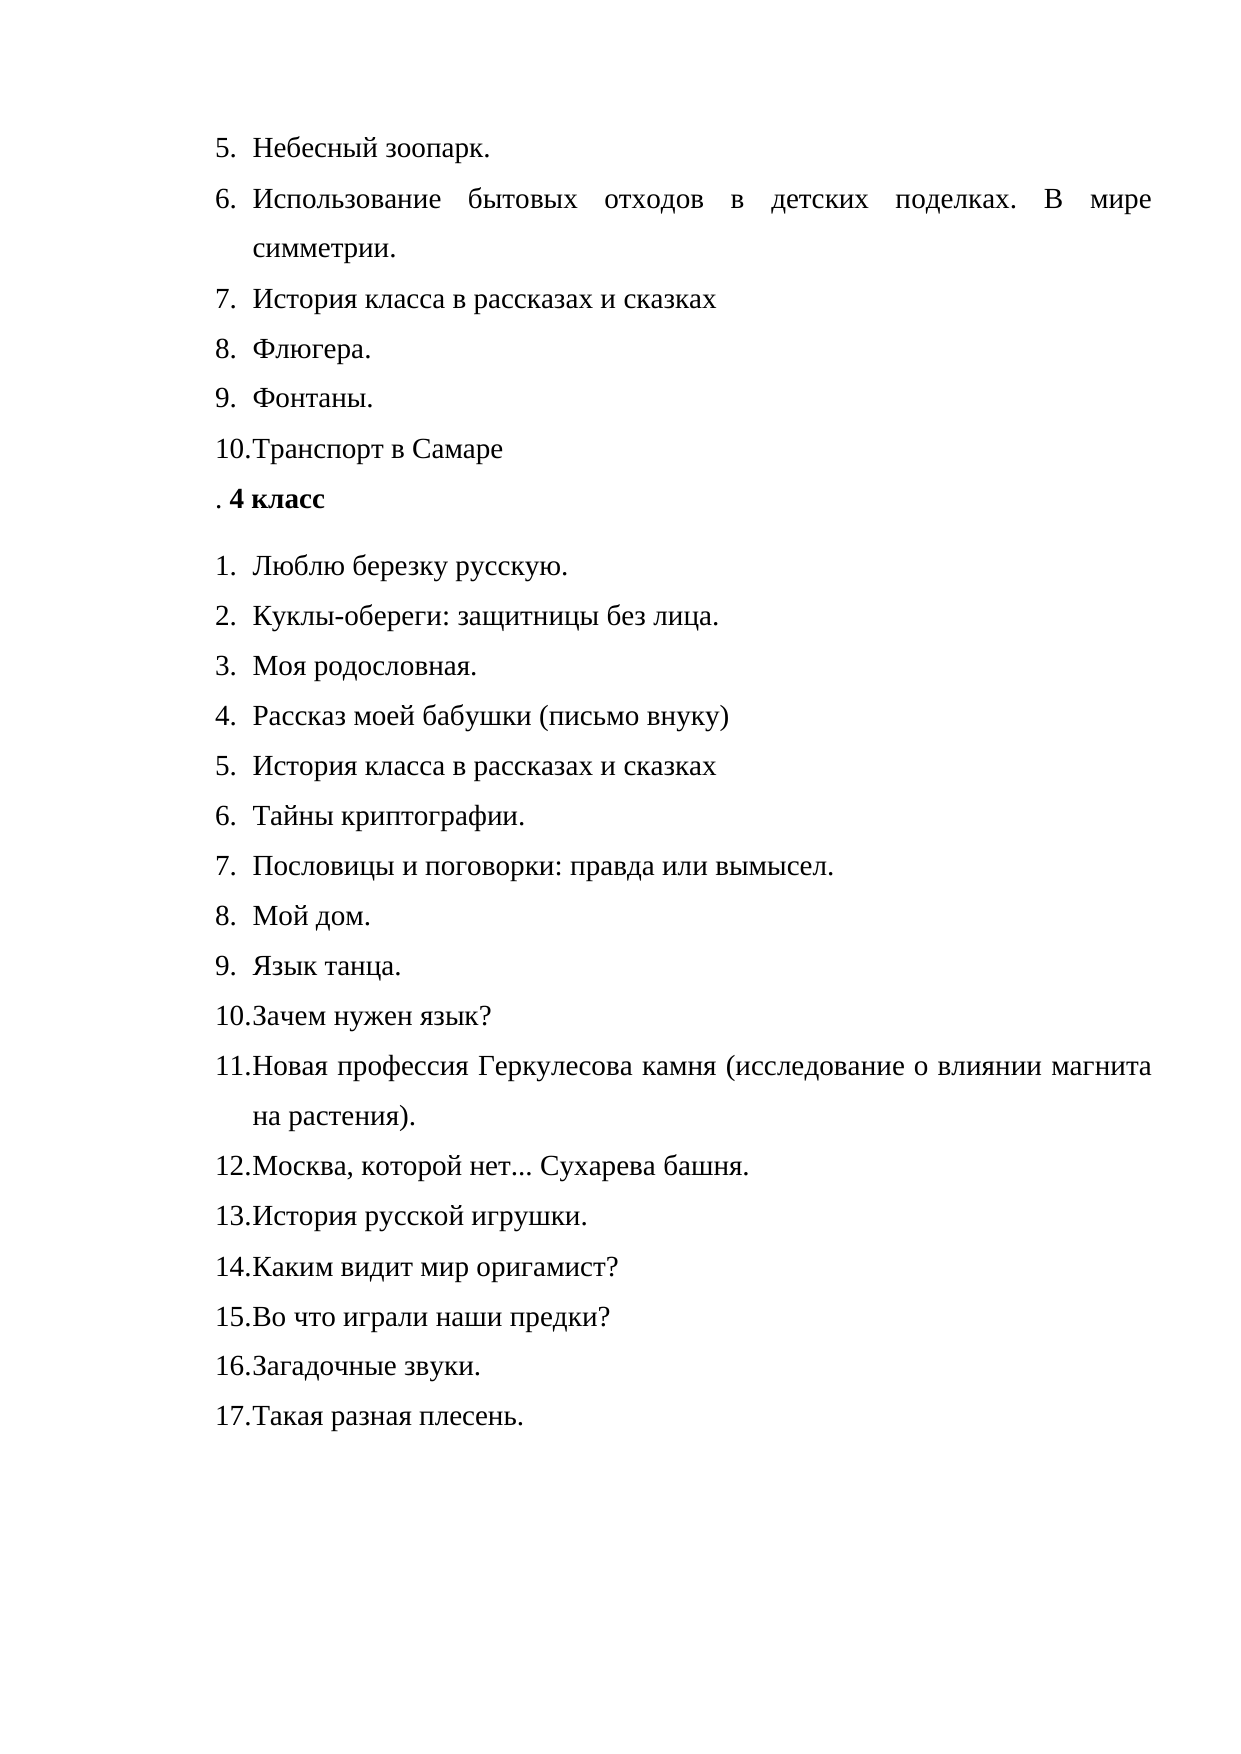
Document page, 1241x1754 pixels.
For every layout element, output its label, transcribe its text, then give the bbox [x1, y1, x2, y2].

text . 4 класс [177, 481, 601, 515]
text 17.Такая разная плесень. [215, 1398, 1154, 1432]
text 4. Рассказ моей бабушки (письмо внуку) 5. История класса в рассказах и сказках 6. Тайны криптографии. [215, 698, 736, 832]
text 7. История класса в рассказах и сказках 8. Флюгера. [215, 281, 724, 364]
text 14.Каким видит мир оригамист? 15.Во что играли наши предки? 16.Загадочные звуки. [215, 1249, 626, 1382]
text 7. Пословицы и поговорки: правда или вымысел. 8. Мой дом. [215, 848, 841, 931]
text 2. Куклы-обереги: защитницы без лица. 3. Моя родословная. [215, 598, 726, 682]
text 9. Язык танца. 10.Зачем нужен язык? [215, 948, 498, 1032]
text 9. Фонтаны. [215, 381, 1154, 414]
text 5. Небесный зоопарк. [215, 131, 1154, 164]
text 1. Люблю березку русскую. [215, 548, 1154, 582]
text 6. Использование бытовых отходов в детских поделках. В мире симметрии. [215, 181, 1159, 264]
text 12.Москва, которой нет... Сухарева башня. 13.История русской игрушки. [215, 1148, 757, 1232]
text 10.Транспорт в Самаре [177, 431, 601, 464]
text 11.Новая профессия Геркулесова камня (исследование о влиянии магнита на растения). [215, 1048, 1158, 1132]
